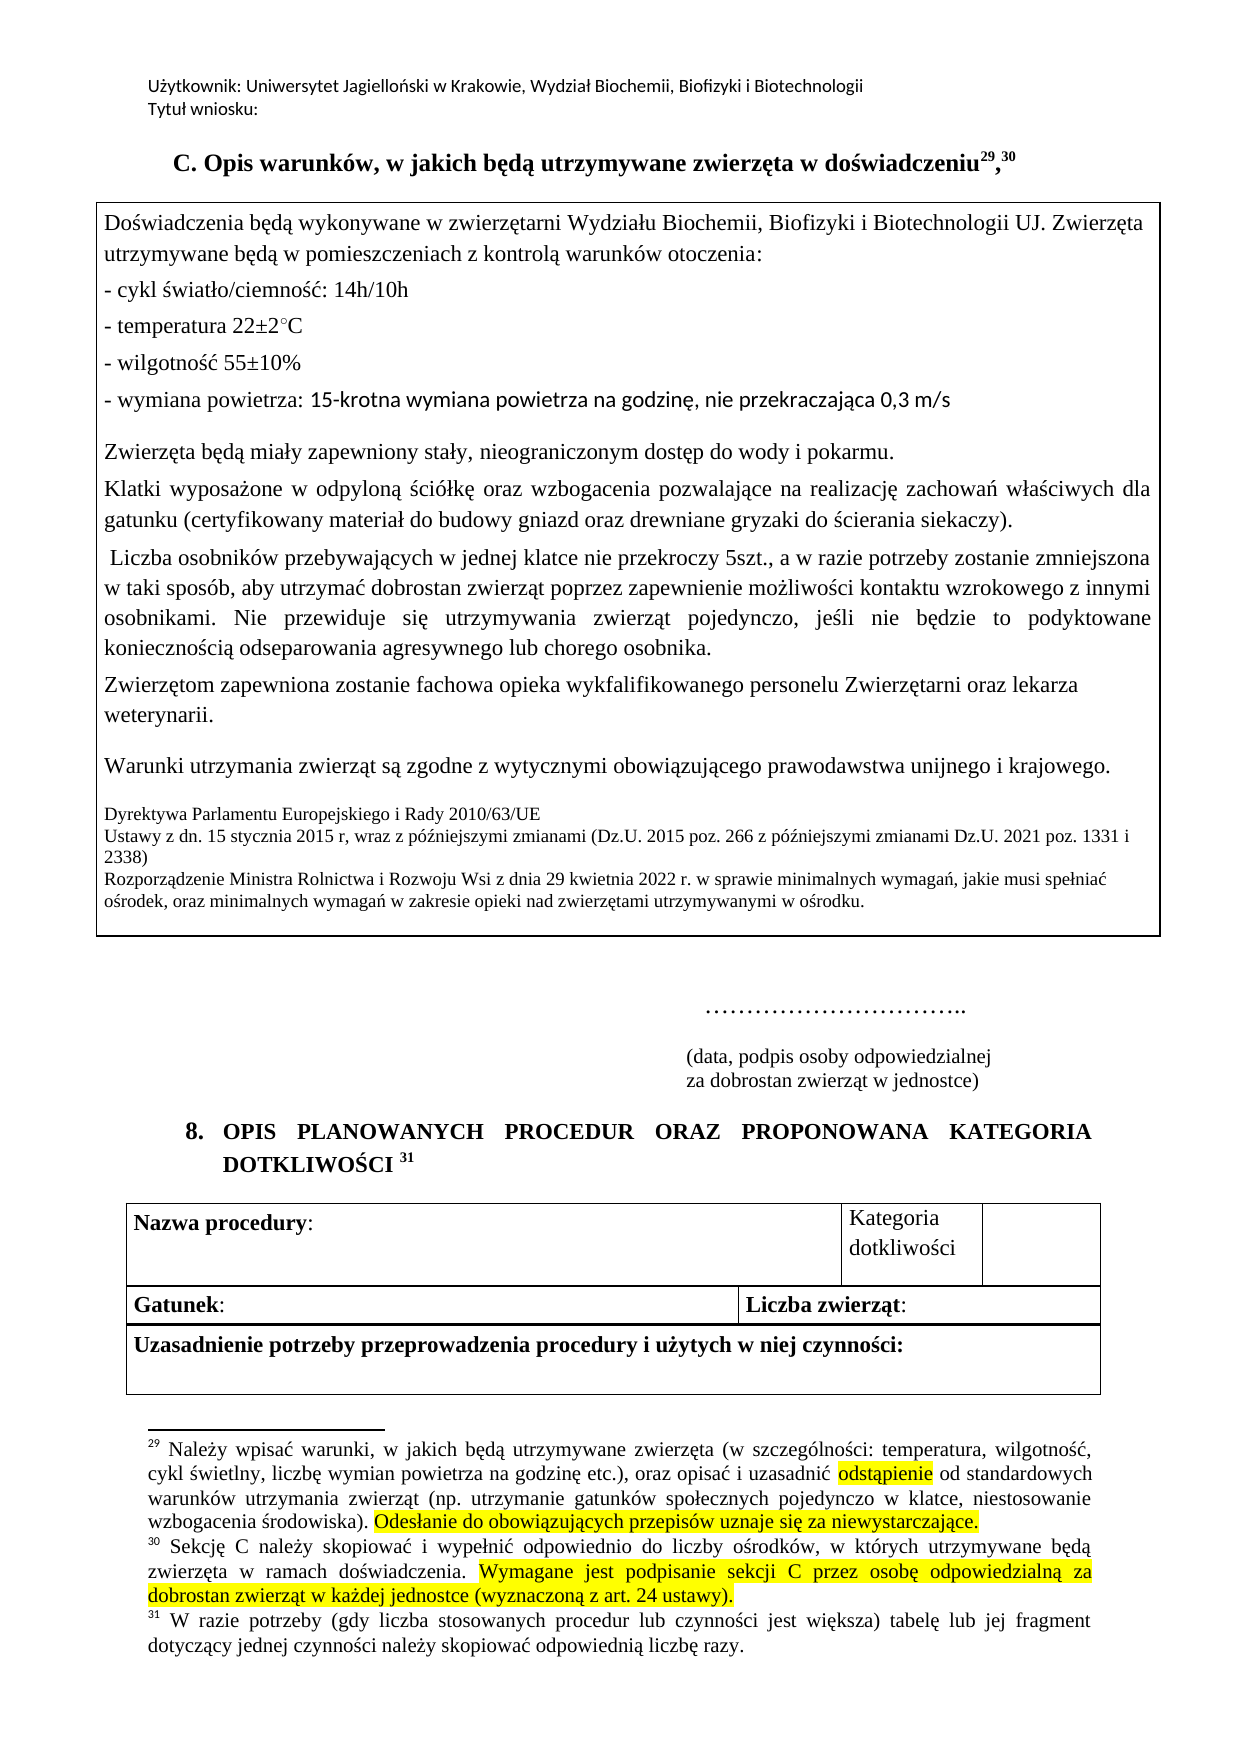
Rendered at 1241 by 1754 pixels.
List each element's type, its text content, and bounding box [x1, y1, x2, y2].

table_header Doświadczenia będą wykonywane w zwierzętarni Wydziału Biochemii, Biofizyki i Biotechnologii UJ. Zwierzęta utrzymywane będą w pomieszczeniach z kontrolą warunków otoczenia: - cykl światło/ciemność: 14h/10h - temperatura 22±2○C - wilgotność 55±10% - wymiana powietrza: 15-krotna wymiana powietrza na godzinę, nie przekraczająca 0,3 m/s Zwierzęta będą miały zapewniony stały, nieograniczonym dostęp do wody i pokarmu. Klatki wyposażone w odpyloną ściółkę oraz wzbogacenia pozwalające na realizację zachowań właściwych dla gatunku (certyfikowany materiał do budowy gniazd oraz drewniane gryzaki do ścierania siekaczy). Liczba osobników przebywających w jednej klatce nie przekroczy 5szt., a w razie potrzeby zostanie zmniejszona w taki sposób, aby utrzymać dobrostan zwierząt poprzez zapewnienie możliwości kontaktu wzrokowego z innymi osobnikami. Nie przewiduje się utrzymywania zwierząt pojedynczo, jeśli nie będzie to podyktowane koniecznością odseparowania agresywnego lub chorego osobnika. Zwierzętom zapewniona zostanie fachowa opieka wykfalifikowanego personelu Zwierzętarni oraz lekarza weterynarii. Warunki utrzymania zwierząt są zgodne z wytycznymi obowiązującego prawodawstwa unijnego i krajowego. Dyrektywa Parlamentu Europejskiego i Rady 2010/63/UE Ustawy z dn. 15 stycznia 2015 r, wraz z późniejszymi zmianami (Dz.U. 2015 poz. 266 z późniejszymi zmianami Dz.U. 2021 poz. 1331 i 2338) Rozporządzenie Ministra Rolnictwa i Rozwoju Wsi z dnia 29 kwietnia 2022 r. w sprawie minimalnych wymagań, jakie musi spełniać ośrodek, oraz minimalnych wymagań w zakresie opieki nad zwierzętami utrzymywanymi w ośrodku. [97, 203, 1159, 935]
text C. Opis warunków, w jakich będą utrzymywane zwierzęta w doświadczeniu, [148, 148, 1092, 176]
table_cell Liczba zwierząt: [739, 1287, 1100, 1323]
table_header Kategoria dotkliwości [842, 1204, 982, 1285]
table_header Nazwa procedury: [127, 1204, 841, 1285]
text ………………………….. [148, 990, 1092, 1018]
table_header [983, 1204, 1100, 1285]
table_cell Gatunek: [127, 1287, 738, 1323]
table_cell Uzasadnienie potrzeby przeprowadzenia procedury i użytych w niej czynności: [127, 1326, 1100, 1394]
text (data, podpis osoby odpowiedzialnej [686, 1043, 1092, 1068]
list OPIS PLANOWANYCH PROCEDUR ORAZ PROPONOWANA KATEGORIA DOTKLIWOŚCI [185, 1116, 1092, 1177]
text za dobrostan zwierząt w jednostce) [686, 1068, 1092, 1092]
